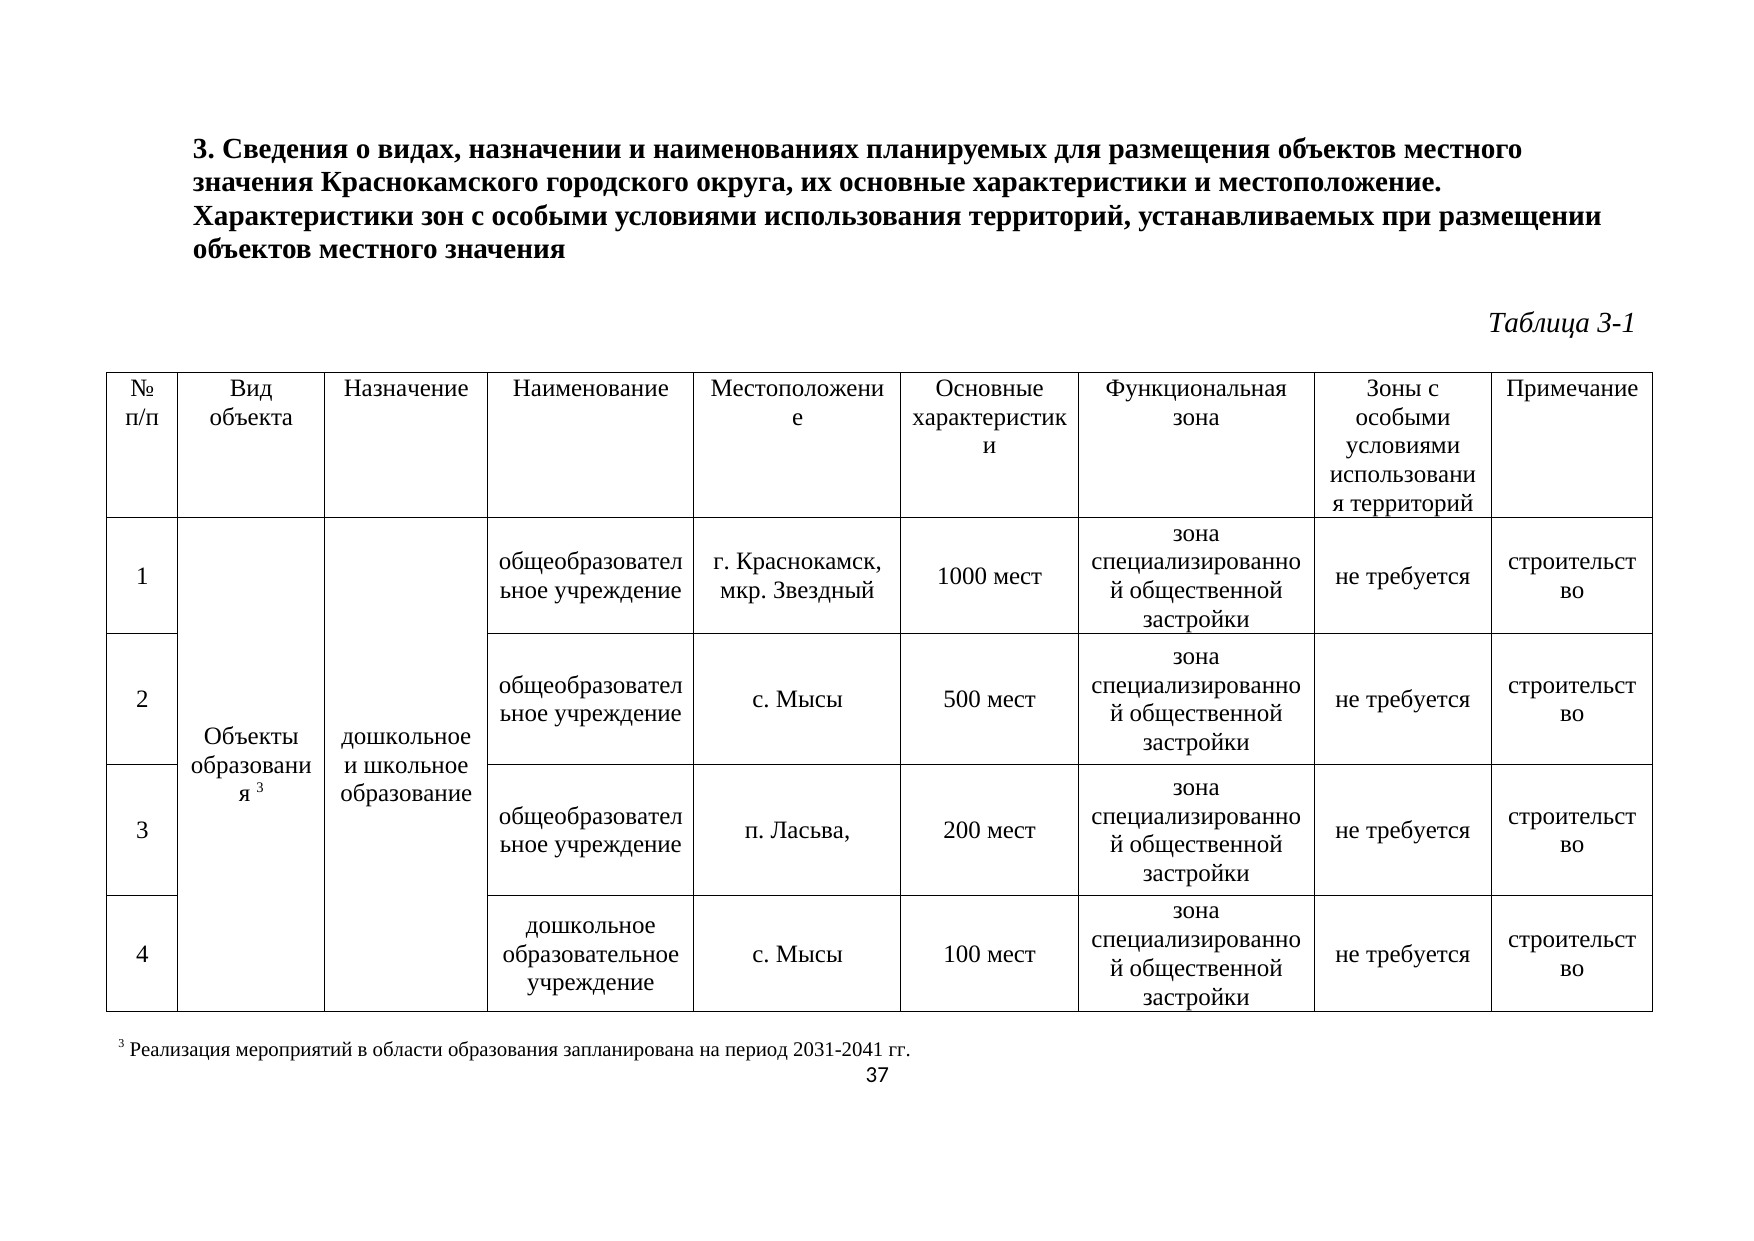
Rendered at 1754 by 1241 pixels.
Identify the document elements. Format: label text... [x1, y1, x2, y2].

table_cell не требуется [1315, 765, 1491, 894]
table_cell 200 мест [901, 765, 1078, 894]
table_header Примечание [1492, 373, 1652, 517]
table_header № п/п [107, 373, 177, 517]
table_header Местоположение [694, 373, 900, 517]
table_cell не требуется [1315, 518, 1491, 633]
table_cell п. Ласьва, [694, 765, 900, 894]
table_cell г. Краснокамск, мкр. Звездный [694, 518, 900, 633]
table_header Функциональная зона [1079, 373, 1314, 517]
table_cell Объекты образования [178, 518, 324, 1011]
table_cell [1079, 765, 1314, 894]
table_cell 3 [107, 765, 177, 894]
subtitle 3. Сведения о видах, назначении и наименованиях планируемых для размещения объектов местного значения Краснокамского городского округа, их основные характеристики и местоположение. Характеристики зон с особыми условиями использования территорий, устанавливаемых при размещении объектов местного значения [193, 131, 1636, 265]
table_cell 1000 мест [901, 518, 1078, 633]
table_cell 500 мест [901, 634, 1078, 763]
table_cell не требуется [1315, 634, 1491, 763]
table_cell строительство [1492, 518, 1652, 633]
table_cell дошкольное образовательное учреждение [488, 896, 693, 1011]
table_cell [1079, 896, 1314, 1011]
table_cell не требуется [1315, 896, 1491, 1011]
table_cell зона специализированной общественной застройки [1079, 634, 1314, 763]
table_cell общеобразовательное учреждение [488, 634, 693, 763]
table_cell дошкольное и школьное образование [325, 518, 487, 1011]
table_header Наименование [488, 373, 693, 517]
table_cell общеобразовательное учреждение [488, 765, 693, 894]
table_cell общеобразовательное учреждение [488, 518, 693, 633]
table_header Основные характеристики [901, 373, 1078, 517]
table_cell с. Мысы [694, 896, 900, 1011]
table_header Зоны с особыми условиями использования территорий [1315, 373, 1491, 517]
table_header Вид объекта [178, 373, 324, 517]
table_cell 2 [107, 634, 177, 763]
table_cell зона специализированной общественной застройки [1079, 518, 1314, 633]
table_cell 1 [107, 518, 177, 633]
table_cell 4 [107, 896, 177, 1011]
table_cell с. Мысы [694, 634, 900, 763]
table_cell 100 мест [901, 896, 1078, 1011]
table_cell строительство [1492, 896, 1652, 1011]
table_cell строительство [1492, 634, 1652, 763]
table_cell строительство [1492, 765, 1652, 894]
text Таблица 3-1 [118, 305, 1636, 338]
table_header Назначение [325, 373, 487, 517]
